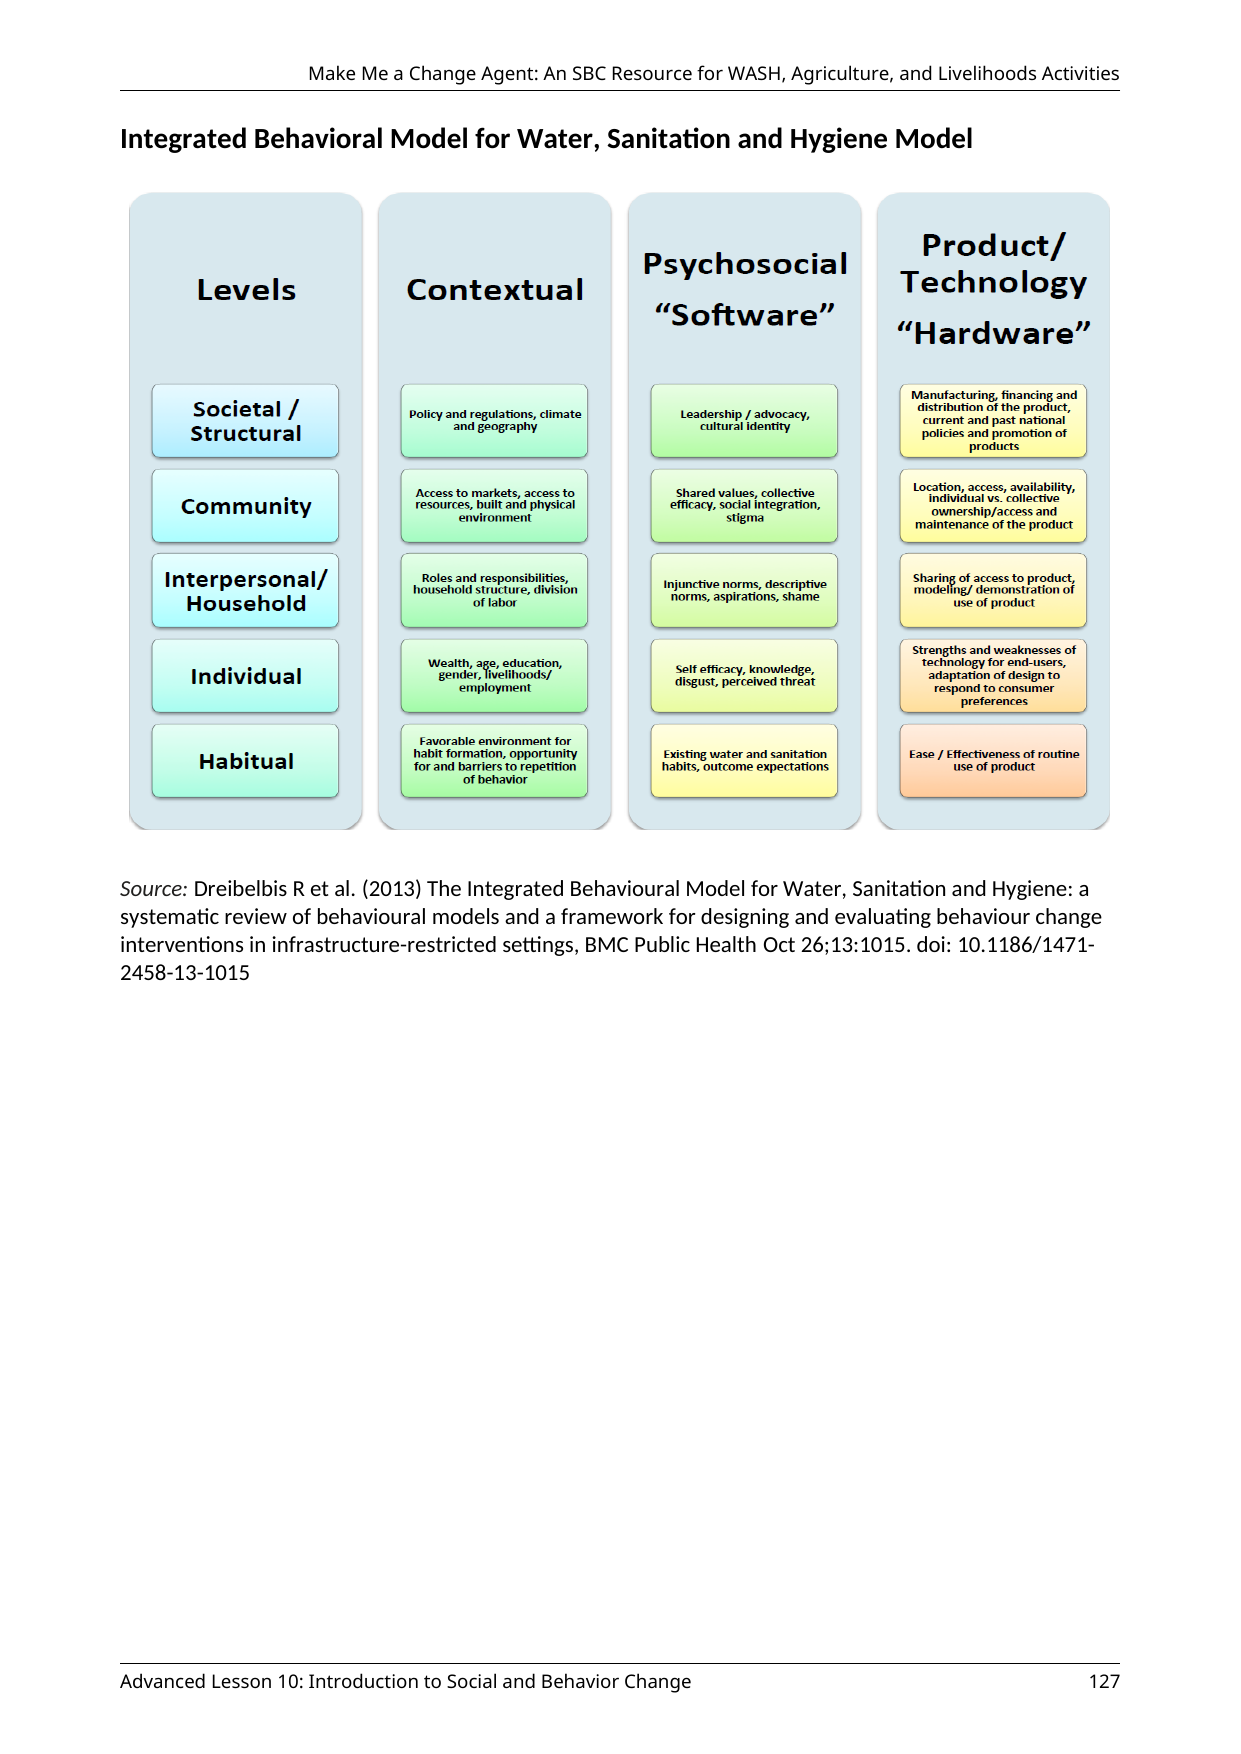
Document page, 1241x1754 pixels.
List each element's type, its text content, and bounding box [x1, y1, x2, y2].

picture [120, 155, 1121, 862]
text Source: Dreibelbis R et al. (2013) The Integrated Behavioural Model for Water, Sanitation and Hygiene: a systematic review of behavioural models and a framework for designing and evaluating behaviour change interventions in infrastructure-restricted settings, BMC Public Health Oct 26;13:1015. doi: 10.1186/1471-2458-13-1015 [120, 874, 1120, 986]
text Integrated Behavioral Model for Water, Sanitation and Hygiene Model [120, 120, 1120, 155]
